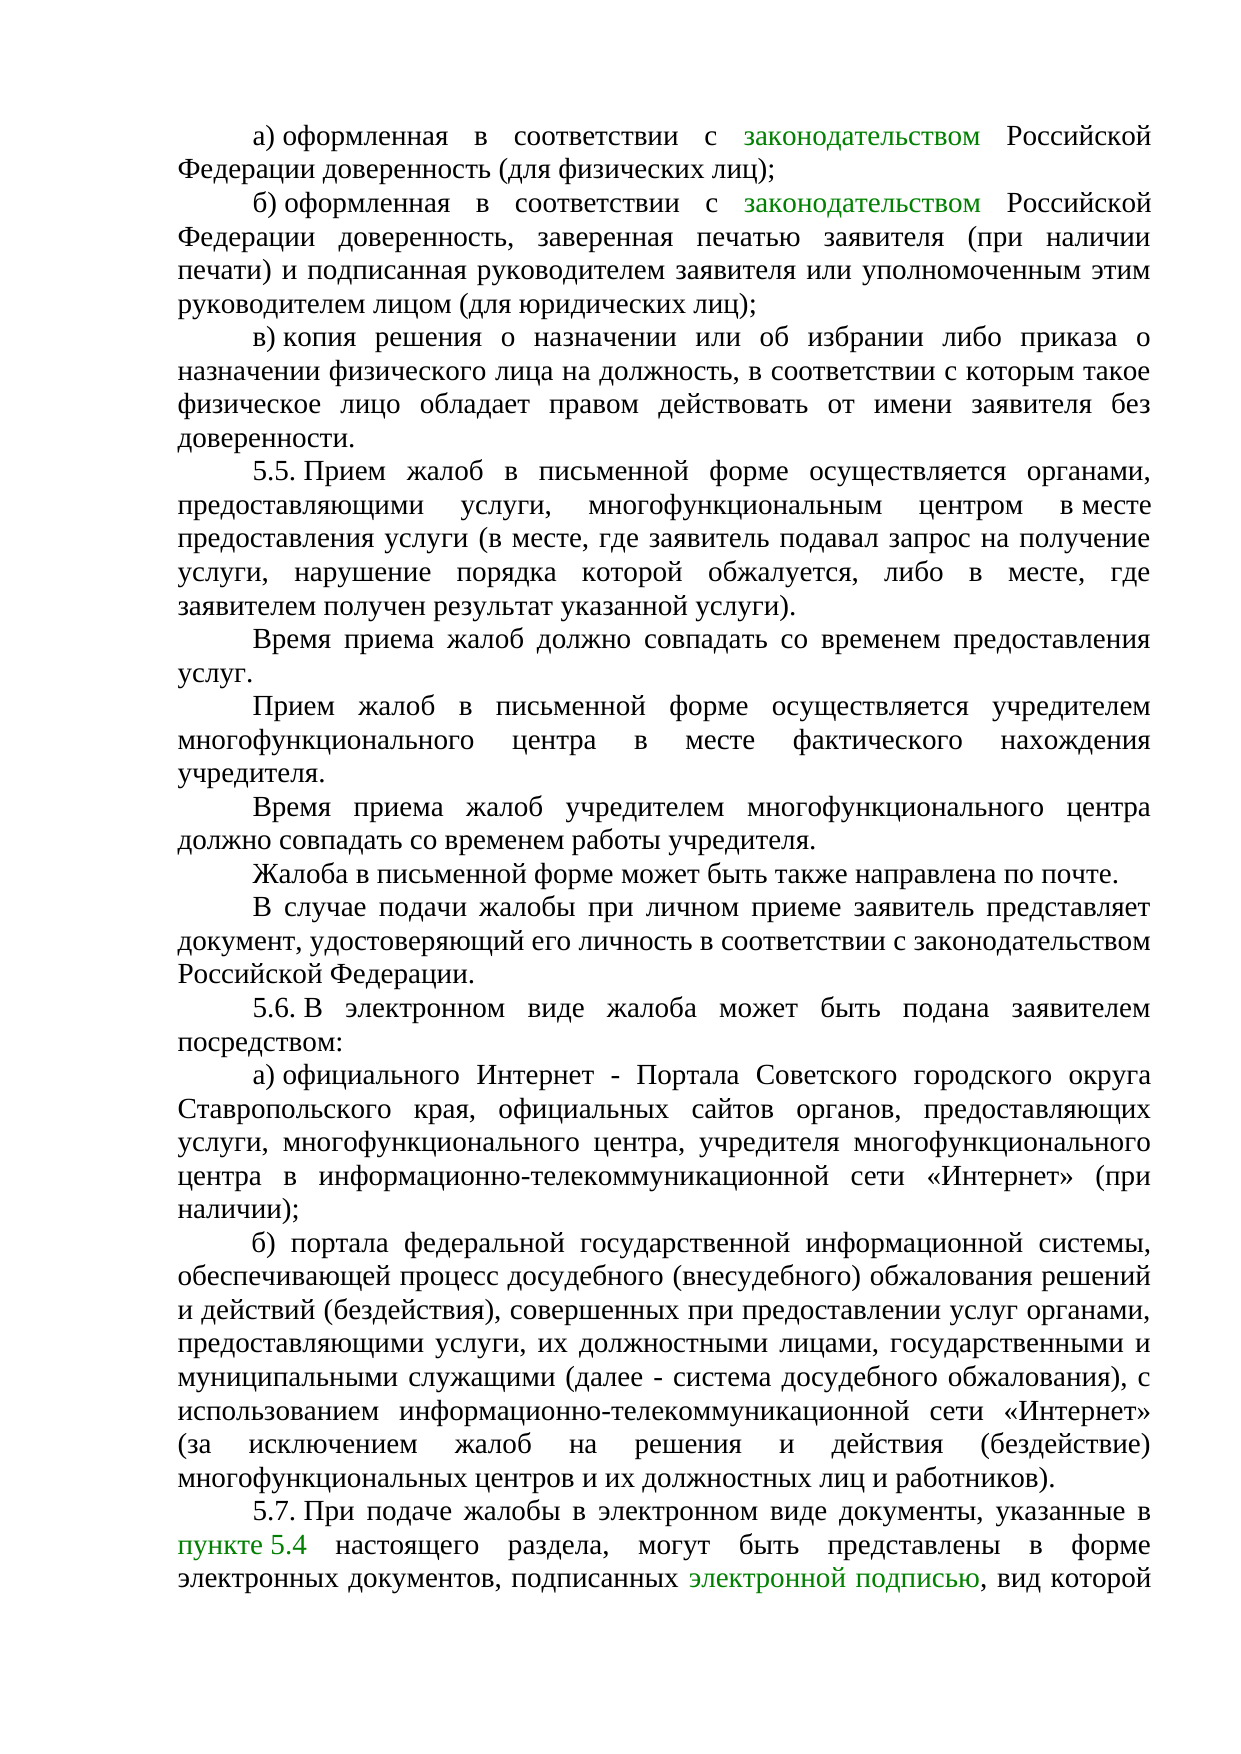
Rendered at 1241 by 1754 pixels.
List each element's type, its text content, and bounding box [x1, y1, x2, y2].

text в) копия решения о назначении или об избрании либо приказа о назначении физического лица на должность, в соответствии с которым такое физическое лицо обладает правом действовать от имени заявителя без доверенности. [177, 319, 1152, 453]
text 5.5. Прием жалоб в письменной форме осуществляется органами, предоставляющими услуги, многофункциональным центром в месте предоставления услуги (в месте, где заявитель подавал запрос на получение услуги, нарушение порядка которой обжалуется, либо в месте, где заявителем получен результат указанной услуги). [177, 453, 1152, 621]
text Прием жалоб в письменной форме осуществляется учредителем многофункционального центра в месте фактического нахождения учредителя. [177, 688, 1152, 789]
text 5.6. В электронном виде жалоба может быть подана заявителем посредством: [177, 990, 1152, 1057]
text б) оформленная в соответствии с законодательством Российской Федерации доверенность, заверенная печатью заявителя (при наличии печати) и подписанная руководителем заявителя или уполномоченным этим руководителем лицом (для юридических лиц); [177, 185, 1152, 319]
text б) портала федеральной государственной информационной системы, обеспечивающей процесс досудебного (внесудебного) обжалования решений и действий (бездействия), совершенных при предоставлении услуг органами, предоставляющими услуги, их должностными лицами, государственными и муниципальными служащими (далее - система досудебного обжалования), с использованием информационно-телекоммуникационной сети «Интернет» (за исключением жалоб на решения и действия (бездействие) многофункциональных центров и их должностных лиц и работников). [177, 1225, 1152, 1493]
text Жалоба в письменной форме может быть также направлена по почте. [177, 856, 1152, 889]
text В случае подачи жалобы при личном приеме заявитель представляет документ, удостоверяющий его личность в соответствии с законодательством Российской Федерации. [177, 889, 1152, 990]
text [177, 1493, 1152, 1594]
text Время приема жалоб должно совпадать со временем предоставления услуг. [177, 621, 1152, 688]
text а) официального Интернет - Портала Советского городского округа Ставропольского края, официальных сайтов органов, предоставляющих услуги, многофункционального центра, учредителя многофункционального центра в информационно-телекоммуникационной сети «Интернет» (при наличии); [177, 1057, 1152, 1225]
text Время приема жалоб учредителем многофункционального центра должно совпадать со временем работы учредителя. [177, 789, 1152, 856]
text а) оформленная в соответствии с законодательством Российской Федерации доверенность (для физических лиц); [177, 118, 1152, 185]
